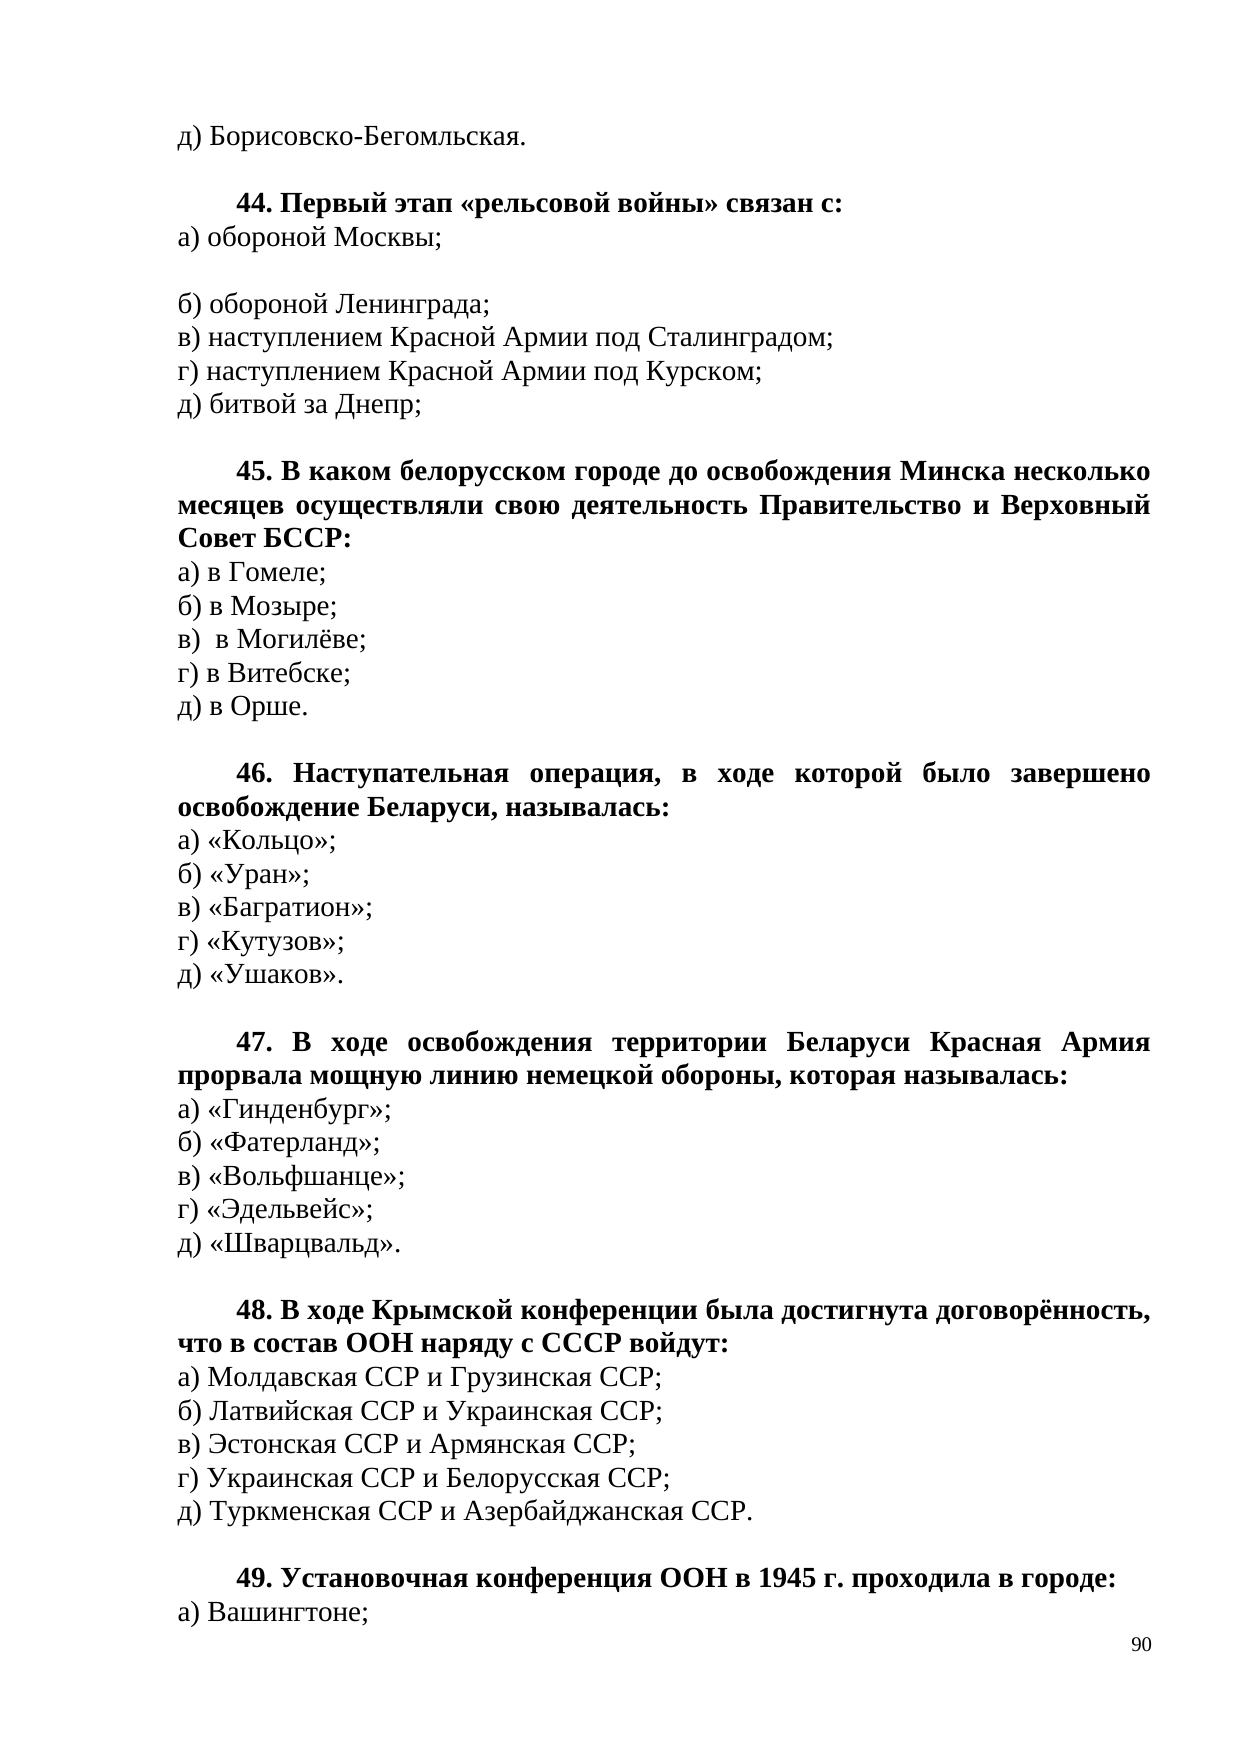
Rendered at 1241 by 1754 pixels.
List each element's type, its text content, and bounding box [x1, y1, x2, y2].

text г) Украинская ССР и Белорусская ССР; [177, 1460, 1152, 1493]
text б) в Мозыре; [177, 588, 1152, 621]
text 49. Установочная конференция ООН в 1945 г. проходила в городе: [177, 1560, 1152, 1594]
text г) «Эдельвейс»; [177, 1191, 1152, 1225]
text а) Молдавская ССР и Грузинская ССР; [177, 1359, 1152, 1393]
text д) битвой за Днепр; [177, 386, 1152, 420]
text б) «Уран»; [177, 856, 1152, 889]
text д) Борисовско-Бегомльская. [177, 118, 1152, 152]
text 47. В ходе освобождения территории Беларуси Красная Армия прорвала мощную линию немецкой обороны, которая называлась: [177, 1024, 1152, 1091]
text 46. Наступательная операция, в ходе которой было завершено освобождение Беларуси, называлась: [177, 755, 1152, 822]
text а) Вашингтоне; [177, 1594, 1152, 1627]
text г) «Кутузов»; [177, 923, 1152, 957]
text 48. В ходе Крымской конференции была достигнута договорённость, что в состав ООН наряду с СССР войдут: [177, 1292, 1152, 1359]
text в) «Вольфшанце»; [177, 1158, 1152, 1191]
text г) наступлением Красной Армии под Курском; [177, 353, 1152, 386]
text б) Латвийская ССР и Украинская ССР; [177, 1393, 1152, 1426]
text б) обороной Ленинграда; [177, 286, 1152, 319]
text д) «Ушаков». [177, 957, 1152, 990]
text д) в Орше. [177, 688, 1152, 722]
text 45. В каком белорусском городе до освобождения Минска несколько месяцев осуществляли свою деятельность Правительство и Верховный Совет БССР: [177, 453, 1152, 554]
text г) в Витебске; [177, 655, 1152, 688]
text в) «Багратион»; [177, 889, 1152, 923]
text в) в Могилёве; [177, 621, 1152, 655]
text б) «Фатерланд»; [177, 1124, 1152, 1158]
text а) «Кольцо»; [177, 822, 1152, 856]
text а) «Гинденбург»; [177, 1091, 1152, 1124]
text 44. Первый этап «рельсовой войны» связан с: [177, 185, 1152, 219]
text а) обороной Москвы; [177, 219, 1152, 252]
text в) наступлением Красной Армии под Сталинградом; [177, 319, 1152, 353]
text а) в Гомеле; [177, 554, 1152, 588]
text д) «Шварцвальд». [177, 1225, 1152, 1258]
text в) Эстонская ССР и Армянская ССР; [177, 1426, 1152, 1460]
text д) Туркменская ССР и Азербайджанская ССР. [177, 1493, 1152, 1527]
